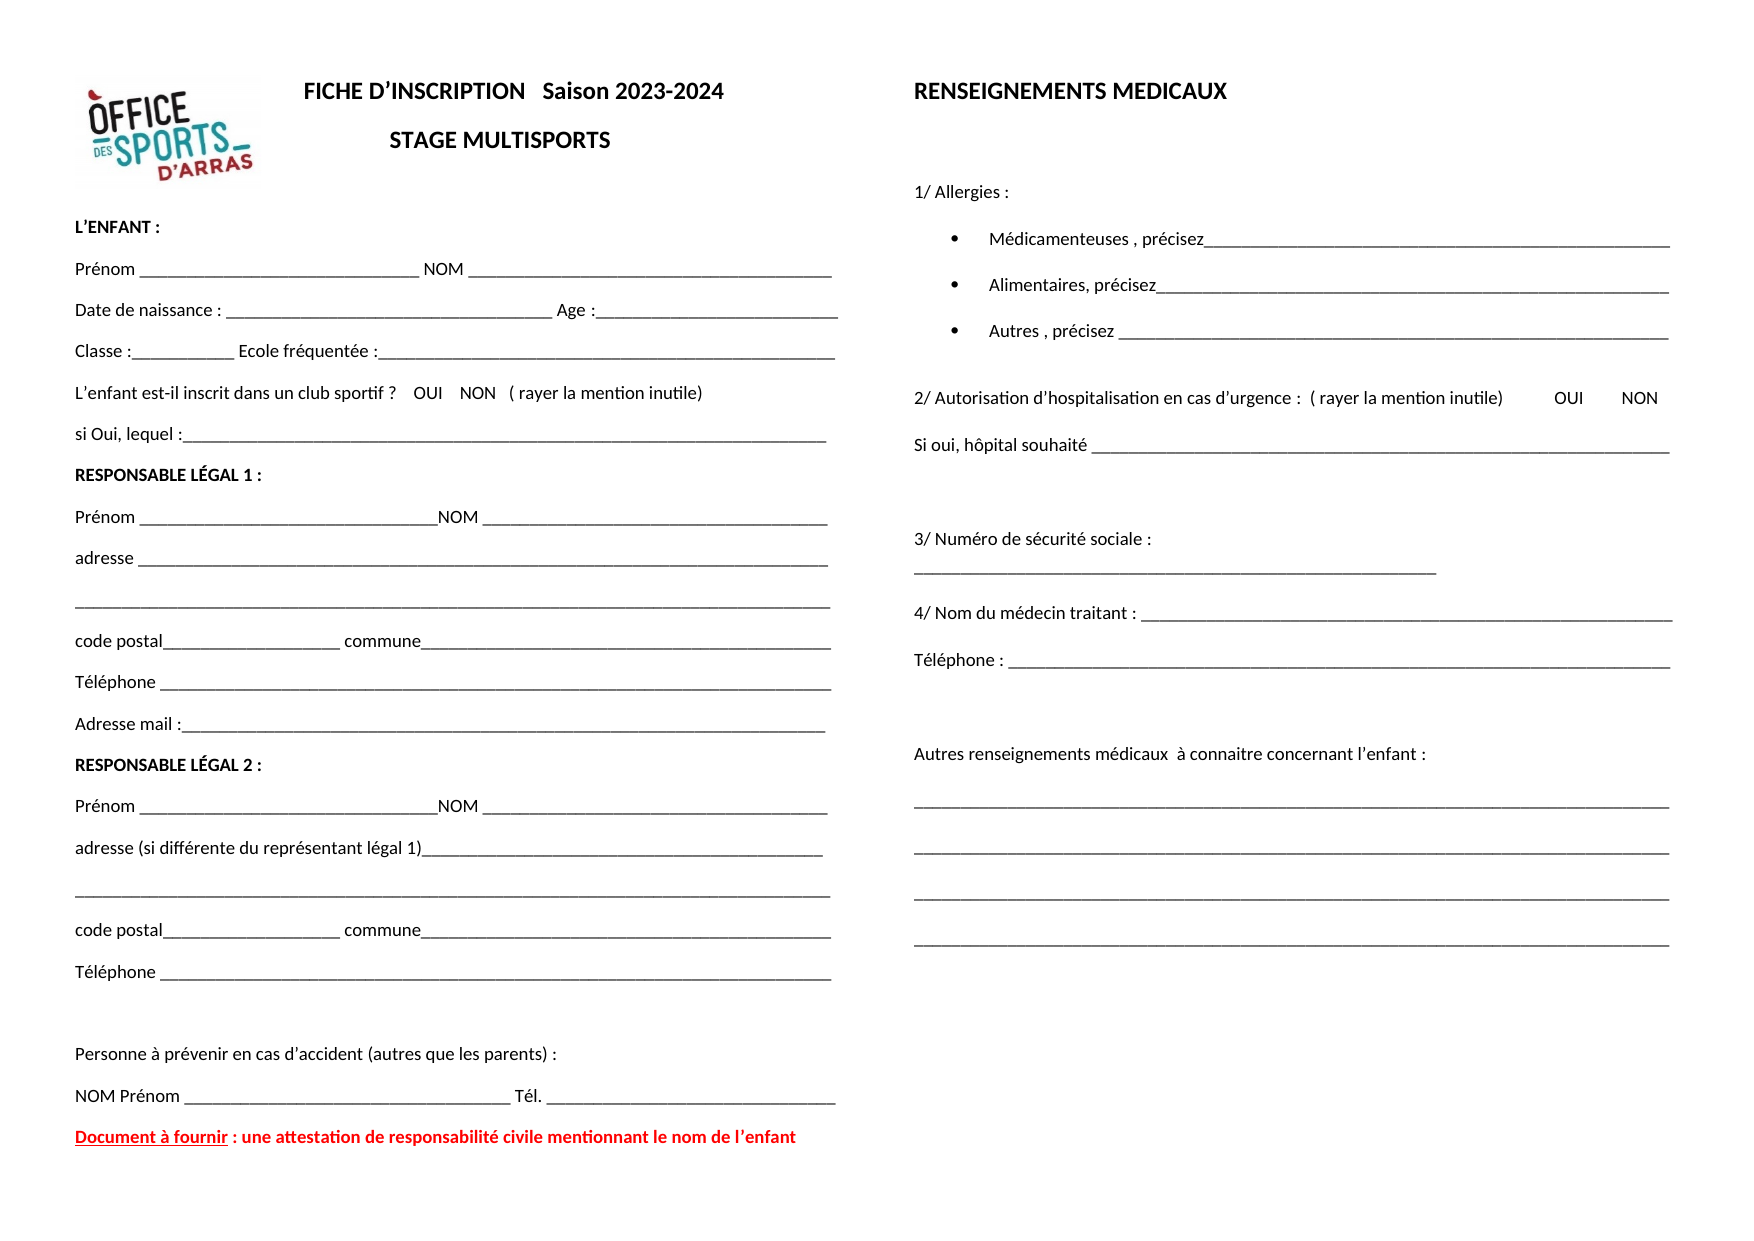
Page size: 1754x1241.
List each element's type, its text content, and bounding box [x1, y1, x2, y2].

text RENSEIGNEMENTS MEDICAUX [914, 75, 1679, 106]
text Document à fournir : une attestation de responsabilité civile mentionnant le nom de l’enfant [75, 1125, 840, 1148]
list Autres , précisez ___________________________________________________________ [951, 319, 1679, 342]
text code postal___________________ commune____________________________________________ [75, 918, 840, 941]
text Téléphone : _______________________________________________________________________ [914, 648, 1679, 671]
text adresse (si différente du représentant légal 1)___________________________________________ [75, 836, 840, 859]
text Téléphone ________________________________________________________________________ [75, 960, 840, 983]
text adresse __________________________________________________________________________ [75, 546, 840, 569]
text Date de naissance : ___________________________________ Age :__________________________ [75, 298, 840, 321]
text Adresse mail :_____________________________________________________________________ [75, 712, 840, 735]
text STAGE MULTISPORTS [262, 124, 840, 155]
text Téléphone ________________________________________________________________________ [75, 670, 840, 693]
text RESPONSABLE LÉGAL 1 : [75, 464, 840, 487]
text Autres renseignements médicaux à connaitre concernant l’enfant : ____________________________________________________________________________________________________________________________________________________________________________________________________________________________________________________________________________________________________________________________________ [914, 743, 1679, 949]
picture [75, 74, 262, 189]
text RESPONSABLE LÉGAL 2 : [75, 753, 840, 776]
list Alimentaires, précisez_______________________________________________________ [951, 273, 1679, 296]
text Prénom ______________________________ NOM _______________________________________ [75, 257, 840, 280]
text 4/ Nom du médecin traitant : _________________________________________________________ [914, 601, 1679, 624]
text Si oui, hôpital souhaité ______________________________________________________________ [914, 433, 1679, 456]
text 2/ Autorisation d’hospitalisation en cas d’urgence : ( rayer la mention inutile) OUI NON [914, 386, 1679, 409]
text code postal___________________ commune____________________________________________ [75, 629, 840, 652]
text si Oui, lequel :_____________________________________________________________________ [75, 422, 840, 445]
text Prénom ________________________________NOM _____________________________________ [75, 794, 840, 817]
text Personne à prévenir en cas d’accident (autres que les parents) : [75, 1043, 840, 1066]
text L’ENFANT : [75, 216, 840, 238]
text L’enfant est-il inscrit dans un club sportif ? OUI NON ( rayer la mention inutile) [75, 381, 840, 404]
text 3/ Numéro de sécurité sociale : ________________________________________________________ [914, 527, 1679, 577]
list Médicamenteuses , précisez__________________________________________________ [951, 228, 1679, 251]
text _________________________________________________________________________________ [75, 588, 840, 611]
text Prénom ________________________________NOM _____________________________________ [75, 505, 840, 528]
text NOM Prénom ___________________________________ Tél. _______________________________ [75, 1084, 840, 1107]
text _________________________________________________________________________________ [75, 877, 840, 900]
text 1/ Allergies : [914, 180, 1679, 203]
text FICHE D’INSCRIPTION Saison 2023-2024 [262, 75, 840, 106]
text Classe :___________ Ecole fréquentée :_________________________________________________ [75, 339, 840, 362]
